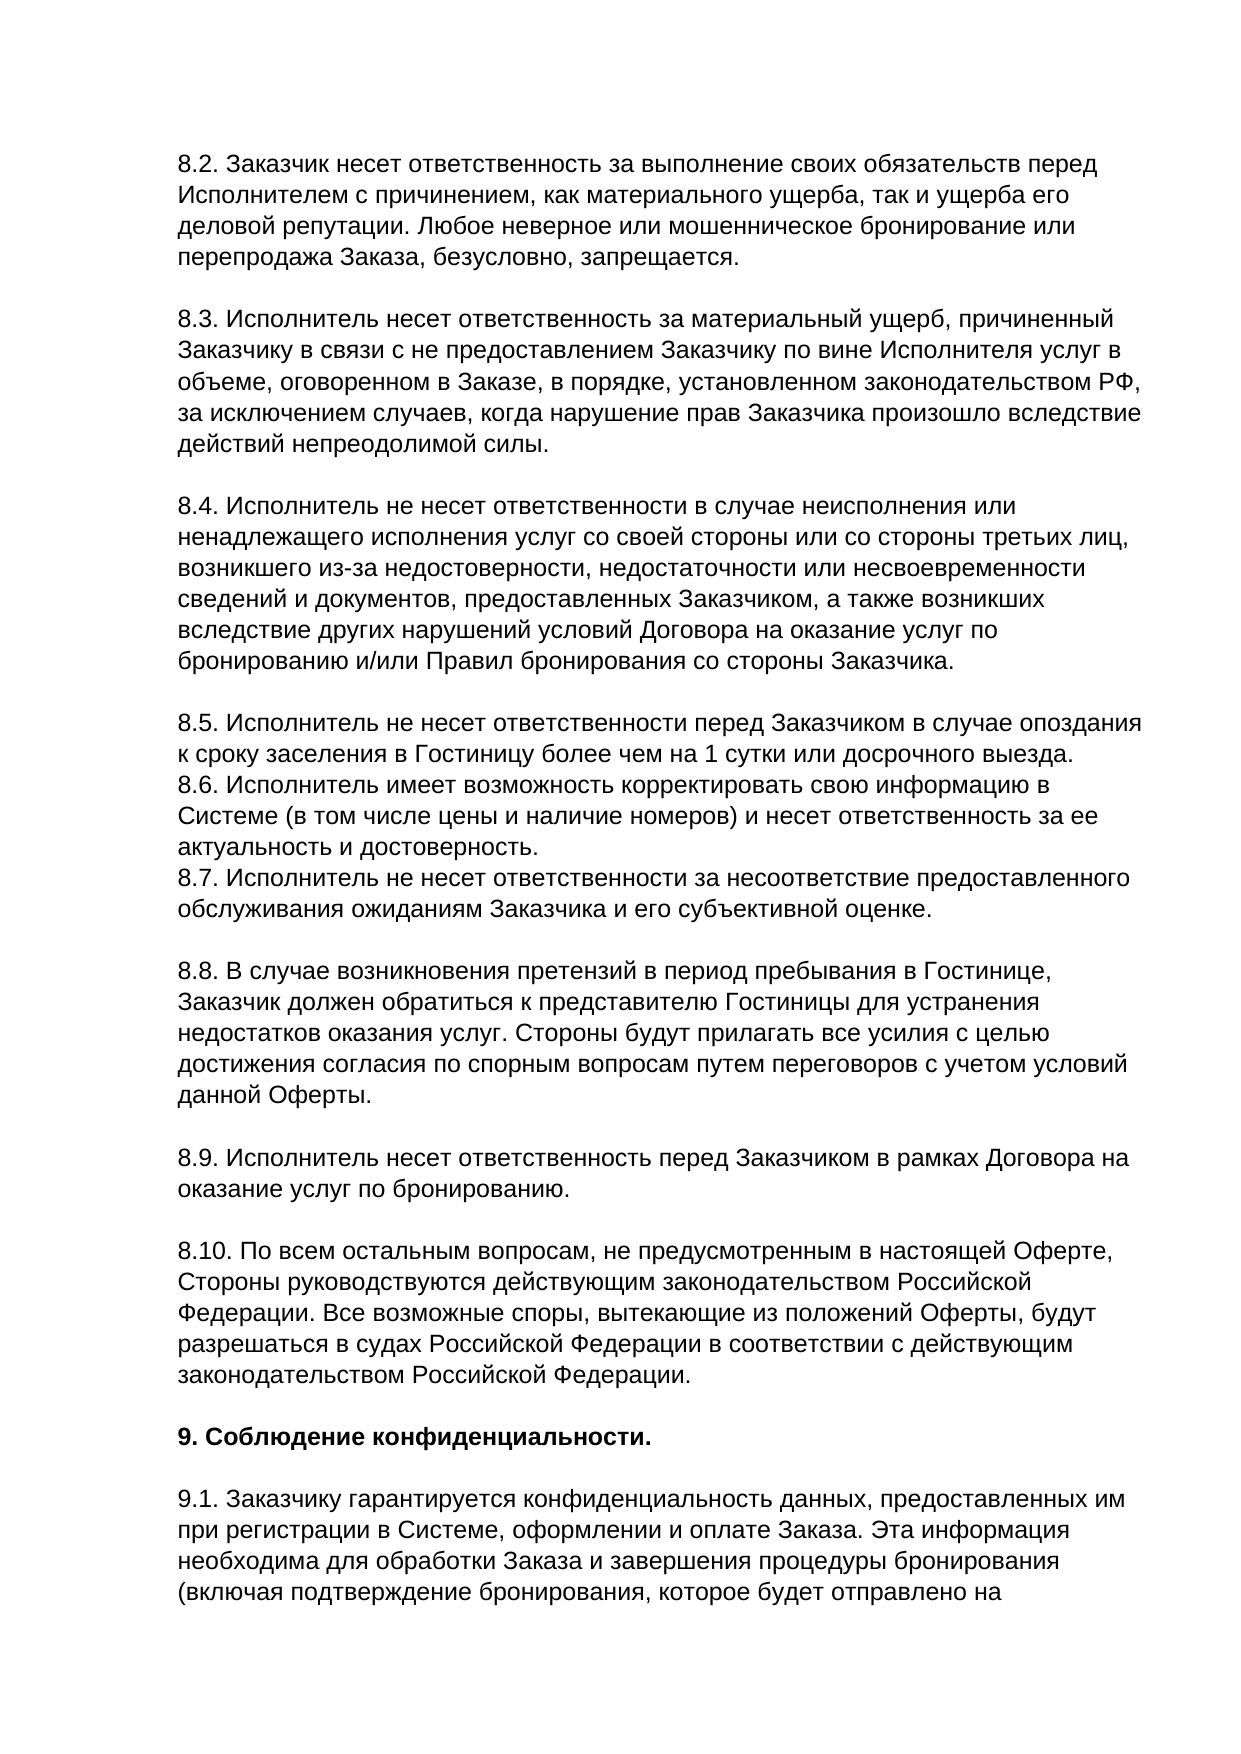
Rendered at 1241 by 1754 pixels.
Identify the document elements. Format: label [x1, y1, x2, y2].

text [177, 118, 1152, 1606]
